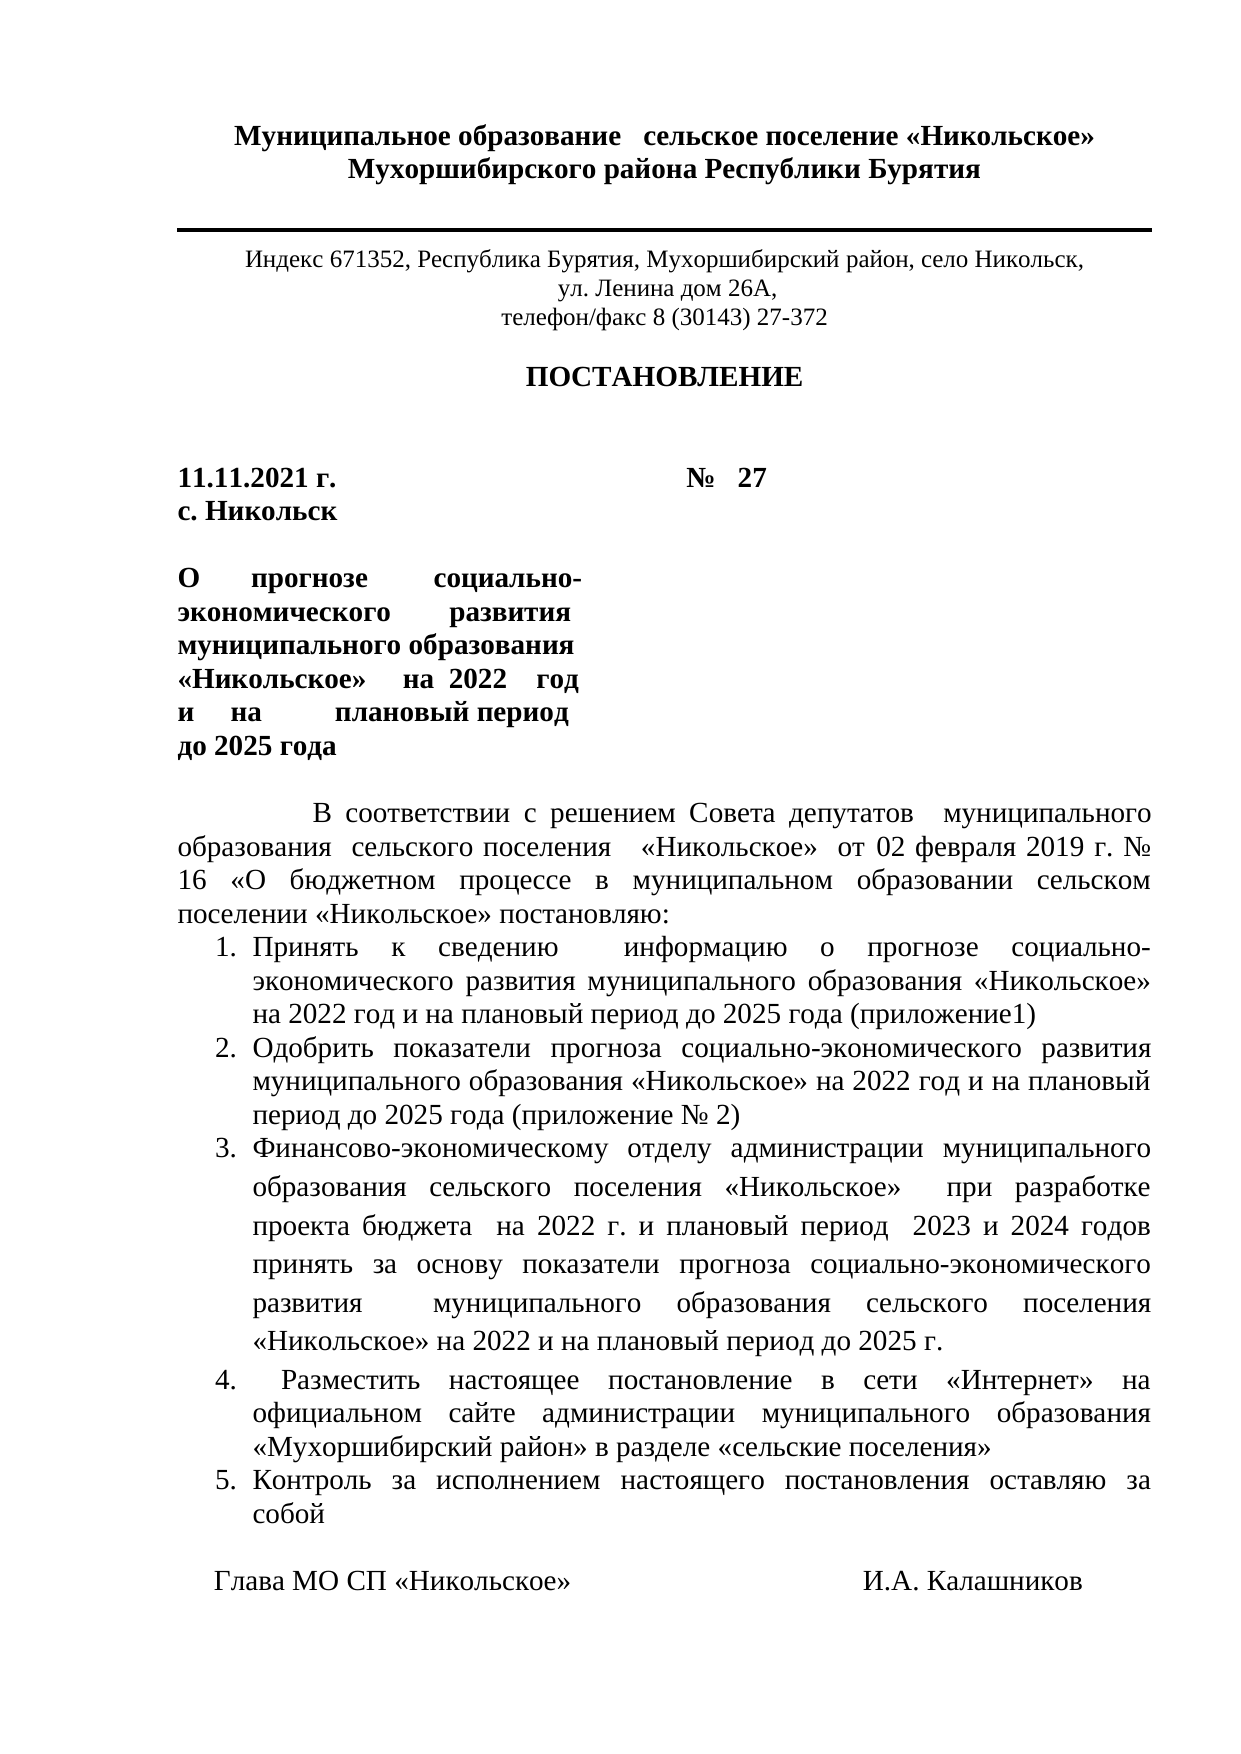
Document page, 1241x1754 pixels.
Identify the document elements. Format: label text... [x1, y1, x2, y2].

text ПОСТАНОВЛЕНИЕ [177, 359, 1152, 393]
text «Никольское» на 2022 год [177, 661, 1152, 694]
text Мухоршибирского района Республики Бурятия [177, 152, 1152, 185]
text до 2025 года [177, 728, 1152, 762]
list Финансово-экономическому отделу администрации муниципального образования сельского поселения «Никольское» при разработке проекта бюджета на 2022 г. и плановый период 2023 и 2024 годов принять за основу показатели прогноза социально-экономического развития муниципального образования сельского поселения «Никольское» на 2022 и на плановый период до 2025 г. [215, 1131, 1152, 1357]
text О прогнозе социально- [177, 560, 1152, 594]
text муниципального образования [177, 627, 1152, 661]
list Принять к сведению информацию о прогнозе социально-экономического развития муниципального образования «Никольское» на 2022 год и на плановый период до 2025 года (приложение1) [215, 929, 1152, 1030]
text ул. Ленина дом 26А, [177, 273, 1152, 302]
text Муниципальное образование сельское поселение «Никольское» [177, 118, 1152, 152]
text Индекс 671352, Республика Бурятия, Мухоршибирский район, село Никольск, [177, 244, 1152, 273]
list Одобрить показатели прогноза социально-экономического развития муниципального образования «Никольское» на 2022 год и на плановый период до 2025 года (приложение № 2) [215, 1030, 1152, 1131]
text и на плановый период [177, 694, 1152, 728]
text с. Никольск [177, 493, 1152, 527]
text телефон/факс 8 (30143) 27-372 [177, 302, 1152, 330]
list Разместить настоящее постановление в сети «Интернет» на официальном сайте администрации муниципального образования «Мухоршибирский район» в разделе «сельские поселения» [215, 1362, 1152, 1462]
text В соответствии с решением Совета депутатов муниципального образования сельского поселения «Никольское» от 02 февраля 2019 г. № 16 «О бюджетном процессе в муниципальном образовании сельском поселении «Никольское» постановляю: [177, 795, 1152, 929]
text экономического развития [177, 594, 1152, 627]
text 11.11.2021 г. № 27 [177, 460, 1152, 493]
list Контроль за исполнением настоящего постановления оставляю за собой [215, 1462, 1152, 1529]
text Глава МО СП «Никольское» И.А. Калашников [177, 1563, 1152, 1597]
